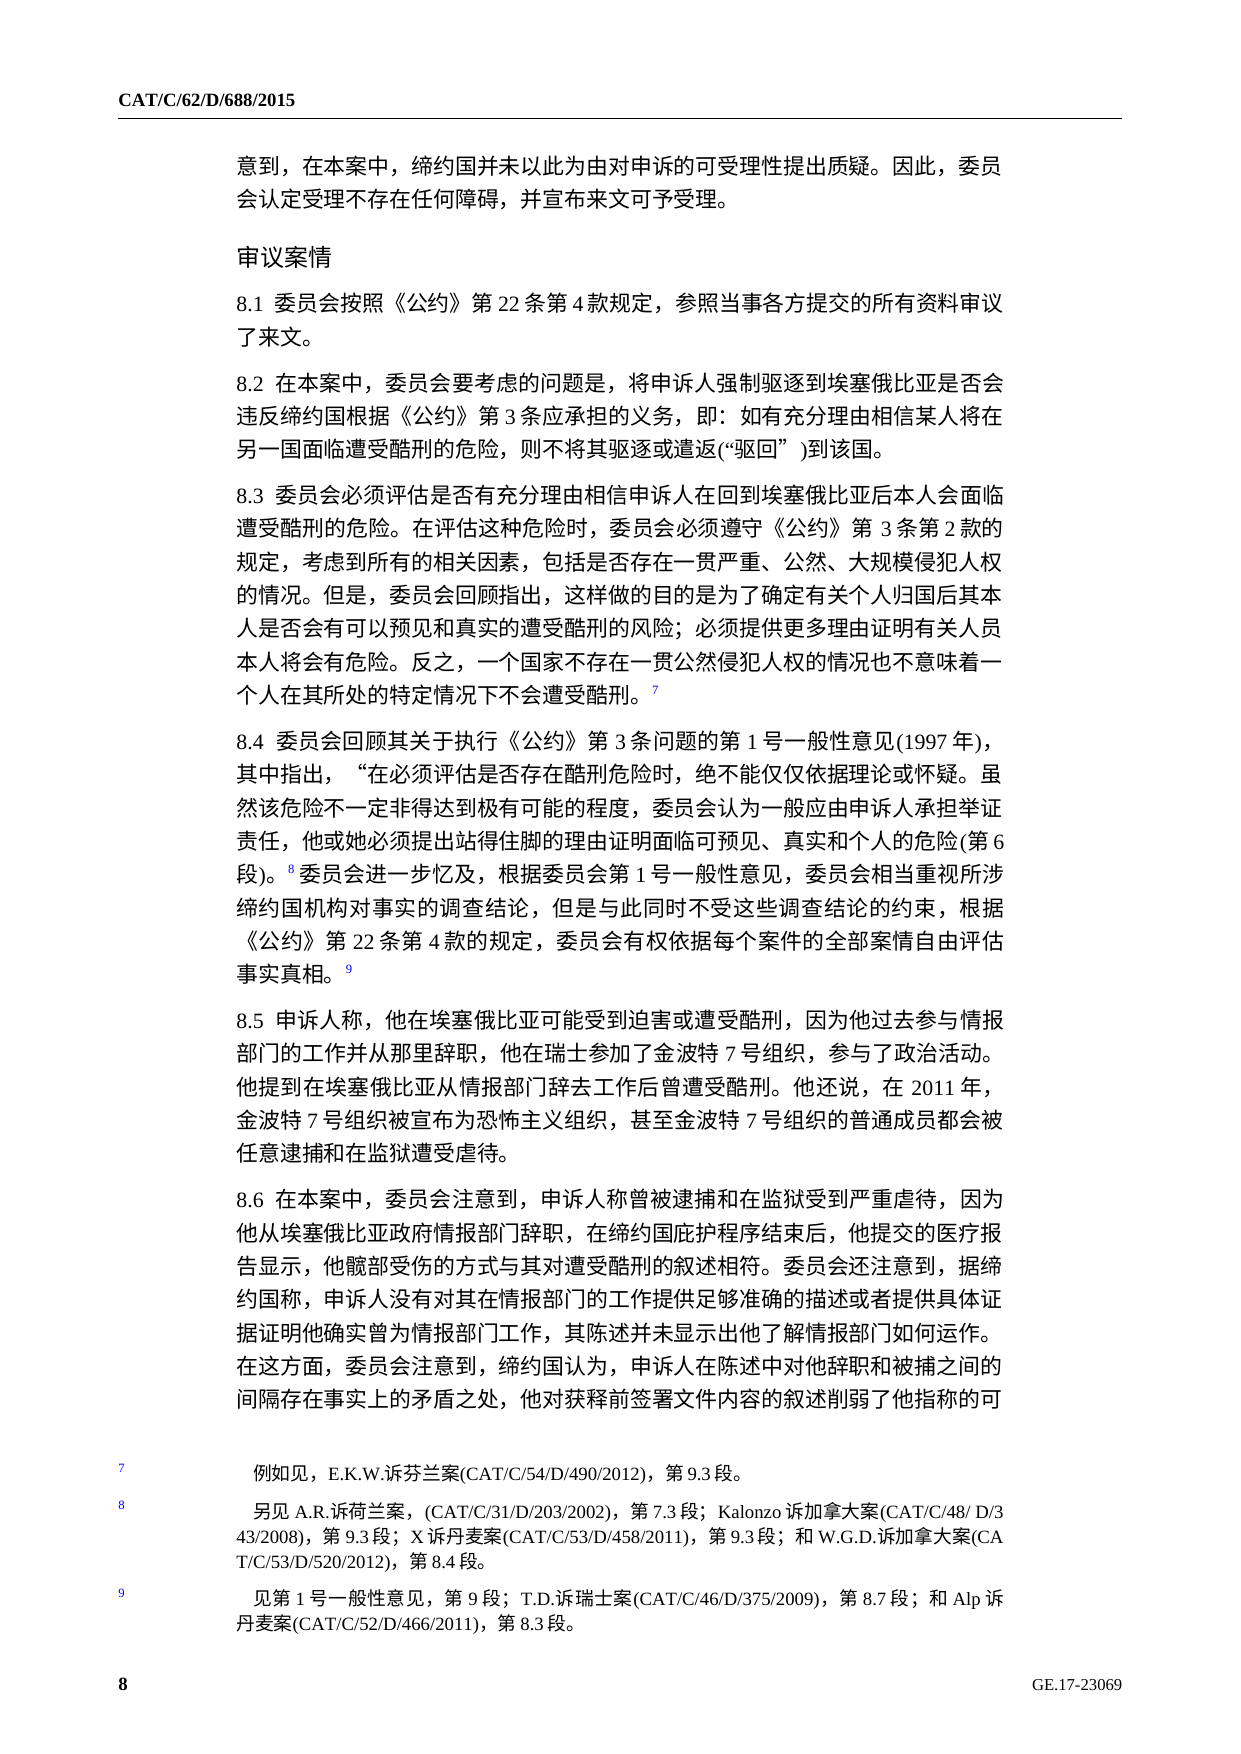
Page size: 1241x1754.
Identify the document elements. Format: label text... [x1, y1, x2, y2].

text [236, 148, 1004, 214]
text 8.2 在本案中，委员会要考虑的问题是，将申诉人强制驱逐到埃塞俄比亚是否会违反缔约国根据《公约》第3条应承担的义务，即：如有充分理由相信某人将在另一国面临遭受酷刑的危险，则不将其驱逐或遣返(“驱回”)到该国。 [236, 364, 1004, 464]
text 审议案情 [118, 239, 1004, 273]
text 8.5 申诉人称，他在埃塞俄比亚可能受到迫害或遭受酷刑，因为他过去参与情报部门的工作并从那里辞职，他在瑞士参加了金波特7号组织，参与了政治活动。他提到在埃塞俄比亚从情报部门辞去工作后曾遭受酷刑。他还说，在2011年，金波特7号组织被宣布为恐怖主义组织，甚至金波特7号组织的普通成员都会被任意逮捕和在监狱遭受虐待。 [236, 1002, 1004, 1168]
text 8.1 委员会按照《公约》第22条第4款规定，参照当事各方提交的所有资料审议了来文。 [236, 285, 1004, 352]
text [236, 1181, 1004, 1414]
text 8.3 委员会必须评估是否有充分理由相信申诉人在回到埃塞俄比亚后本人会面临遭受酷刑的危险。在评估这种危险时，委员会必须遵守《公约》第3条第2款的规定，考虑到所有的相关因素，包括是否存在一贯严重、公然、大规模侵犯人权的情况。但是，委员会回顾指出，这样做的目的是为了确定有关个人归国后其本人是否会有可以预见和真实的遭受酷刑的风险；必须提供更多理由证明有关人员本人将会有危险。反之，一个国家不存在一贯公然侵犯人权的情况也不意味着一个人在其所处的特定情况下不会遭受酷刑。 [236, 477, 1004, 710]
text 8.4 委员会回顾其关于执行《公约》第3条问题的第1号一般性意见(1997年)，其中指出，“在必须评估是否存在酷刑危险时，绝不能仅仅依据理论或怀疑。虽然该危险不一定非得达到极有可能的程度，委员会认为一般应由申诉人承担举证责任，他或她必须提出站得住脚的理由证明面临可预见、真实和个人的危险(第6段)。 委员会进一步忆及，根据委员会第1号一般性意见，委员会相当重视所涉缔约国机构对事实的调查结论，但是与此同时不受这些调查结论的约束，根据《公约》第22条第4款的规定，委员会有权依据每个案件的全部案情自由评估事实真相。 [236, 723, 1004, 989]
